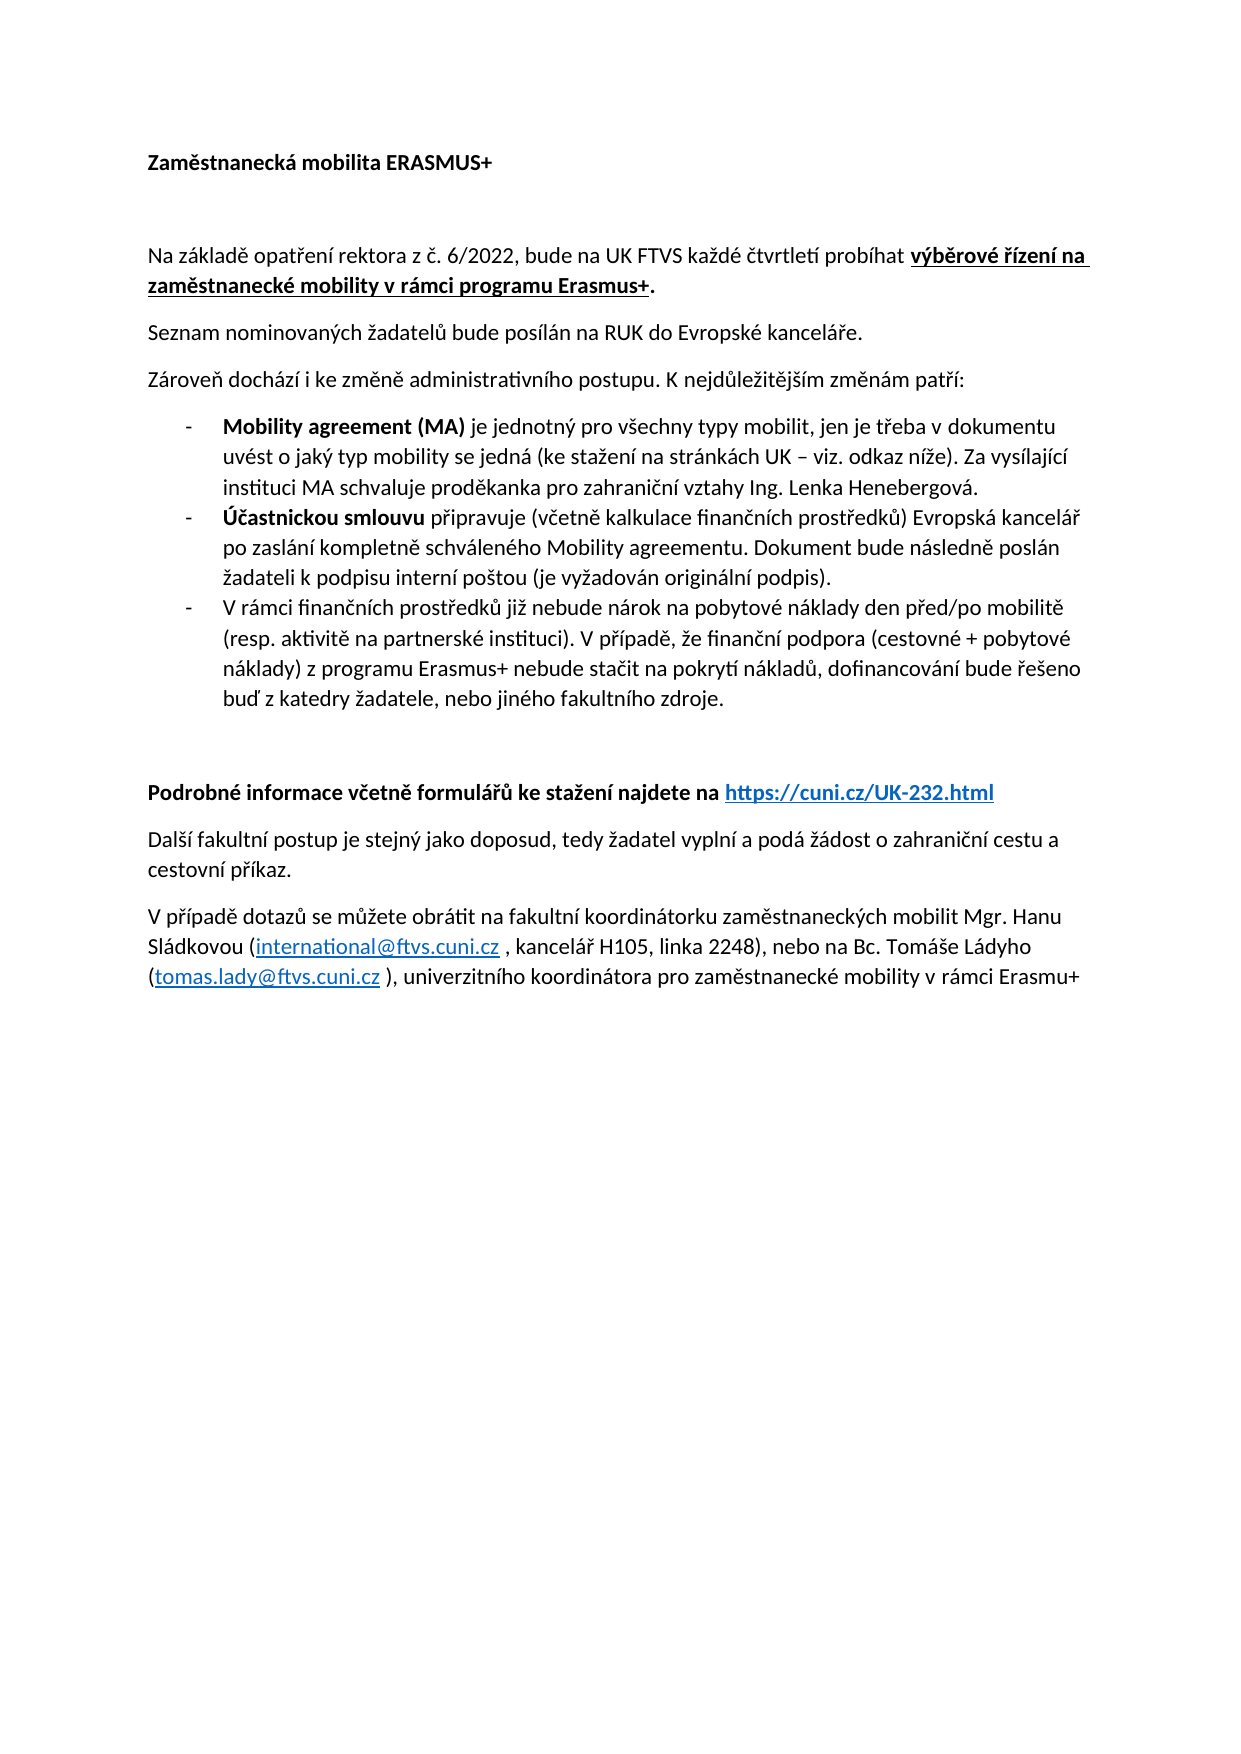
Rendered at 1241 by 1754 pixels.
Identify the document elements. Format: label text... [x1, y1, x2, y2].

text Podrobné informace včetně formulářů ke stažení najdete na https://cuni.cz/UK-232.html [148, 778, 1093, 806]
list Účastnickou smlouvu připravuje (včetně kalkulace finančních prostředků) Evropská kancelář po zaslání kompletně schváleného Mobility agreementu. Dokument bude následně poslán žadateli k podpisu interní poštou (je vyžadován originální podpis). [185, 503, 1093, 591]
list Mobility agreement (MA) je jednotný pro všechny typy mobilit, jen je třeba v dokumentu uvést o jaký typ mobility se jedná (ke stažení na stránkách UK – viz. odkaz níže). Za vysílající instituci MA schvaluje proděkanka pro zahraniční vztahy Ing. Lenka Henebergová. [185, 412, 1093, 501]
text V případě dotazů se můžete obrátit na fakultní koordinátorku zaměstnaneckých mobilit Mgr. Hanu Sládkovou (international@ftvs.cuni.cz , kancelář H105, linka 2248), nebo na Bc. Tomáše Ládyho (tomas.lady@ftvs.cuni.cz ), univerzitního koordinátora pro zaměstnanecké mobility v rámci Erasmu+ [148, 902, 1093, 990]
text Zároveň dochází i ke změně administrativního postupu. K nejdůležitějším změnám patří: [148, 365, 1093, 393]
text Na základě opatření rektora z č. 6/2022, bude na UK FTVS každé čtvrtletí probíhat výběrové řízení na zaměstnanecké mobility v rámci programu Erasmus+. [148, 241, 1093, 299]
list V rámci finančních prostředků již nebude nárok na pobytové náklady den před/po mobilitě (resp. aktivitě na partnerské instituci). V případě, že finanční podpora (cestovné + pobytové náklady) z programu Erasmus+ nebude stačit na pokrytí nákladů, dofinancování bude řešeno buď z katedry žadatele, nebo jiného fakultního zdroje. [185, 593, 1093, 712]
text Zaměstnanecká mobilita ERASMUS+ [148, 148, 1093, 176]
text Seznam nominovaných žadatelů bude posílán na RUK do Evropské kanceláře. [148, 318, 1093, 346]
text Další fakultní postup je stejný jako doposud, tedy žadatel vyplní a podá žádost o zahraniční cestu a cestovní příkaz. [148, 825, 1093, 883]
